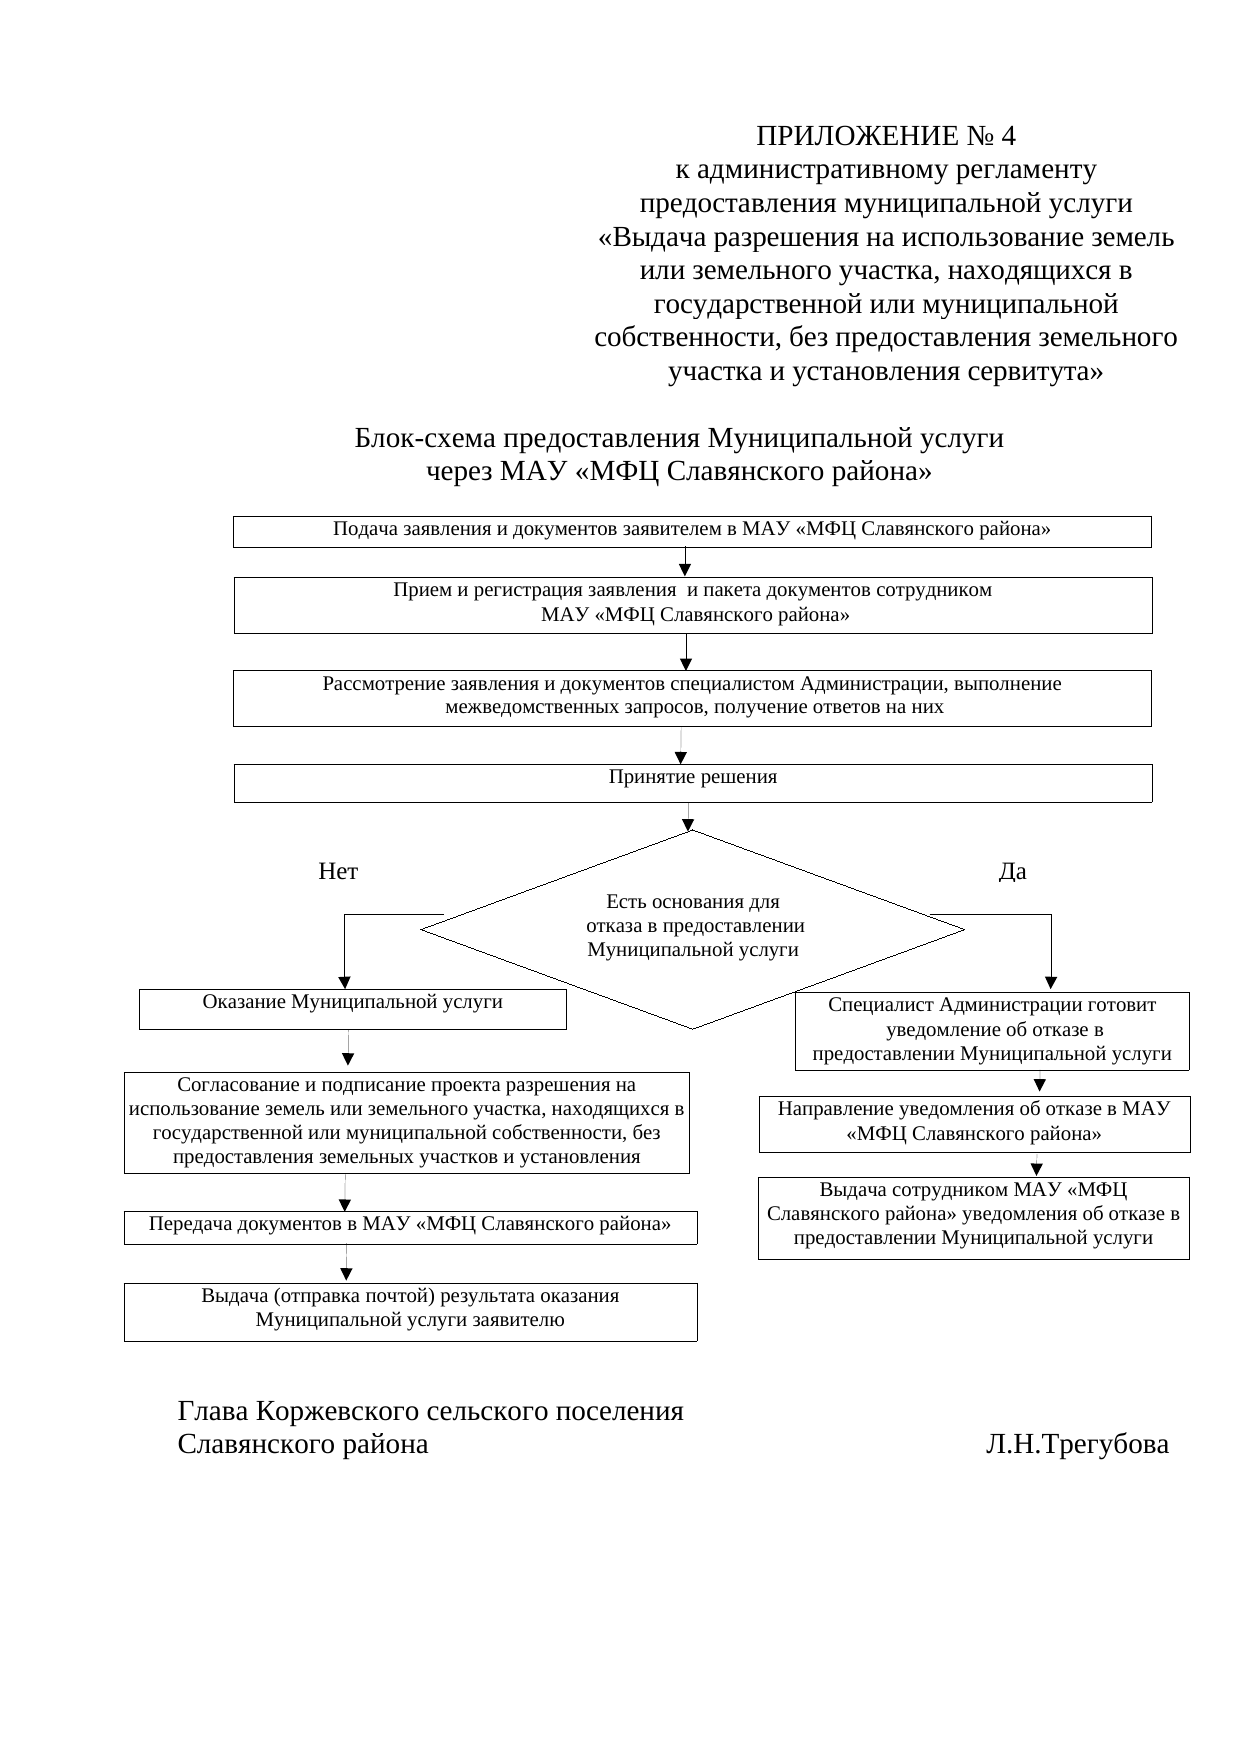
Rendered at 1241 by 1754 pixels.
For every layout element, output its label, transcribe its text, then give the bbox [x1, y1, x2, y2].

text Глава Коржевского сельского поселения [177, 1393, 1181, 1426]
text предоставления муниципальной услуги «Выдача разрешения на использование земель или земельного участка, находящихся в государственной или муниципальной собственности, без предоставления земельного участка и установления сервитута» [591, 185, 1181, 386]
text Славянского района Л.Н.Трегубова [177, 1426, 1181, 1460]
text к административному регламенту [591, 152, 1181, 185]
text через МАУ «МФЦ Славянского района» [177, 453, 1181, 487]
text ПРИЛОЖЕНИЕ № 4 [591, 118, 1181, 152]
text Блок-схема предоставления Муниципальной услуги [177, 420, 1181, 453]
